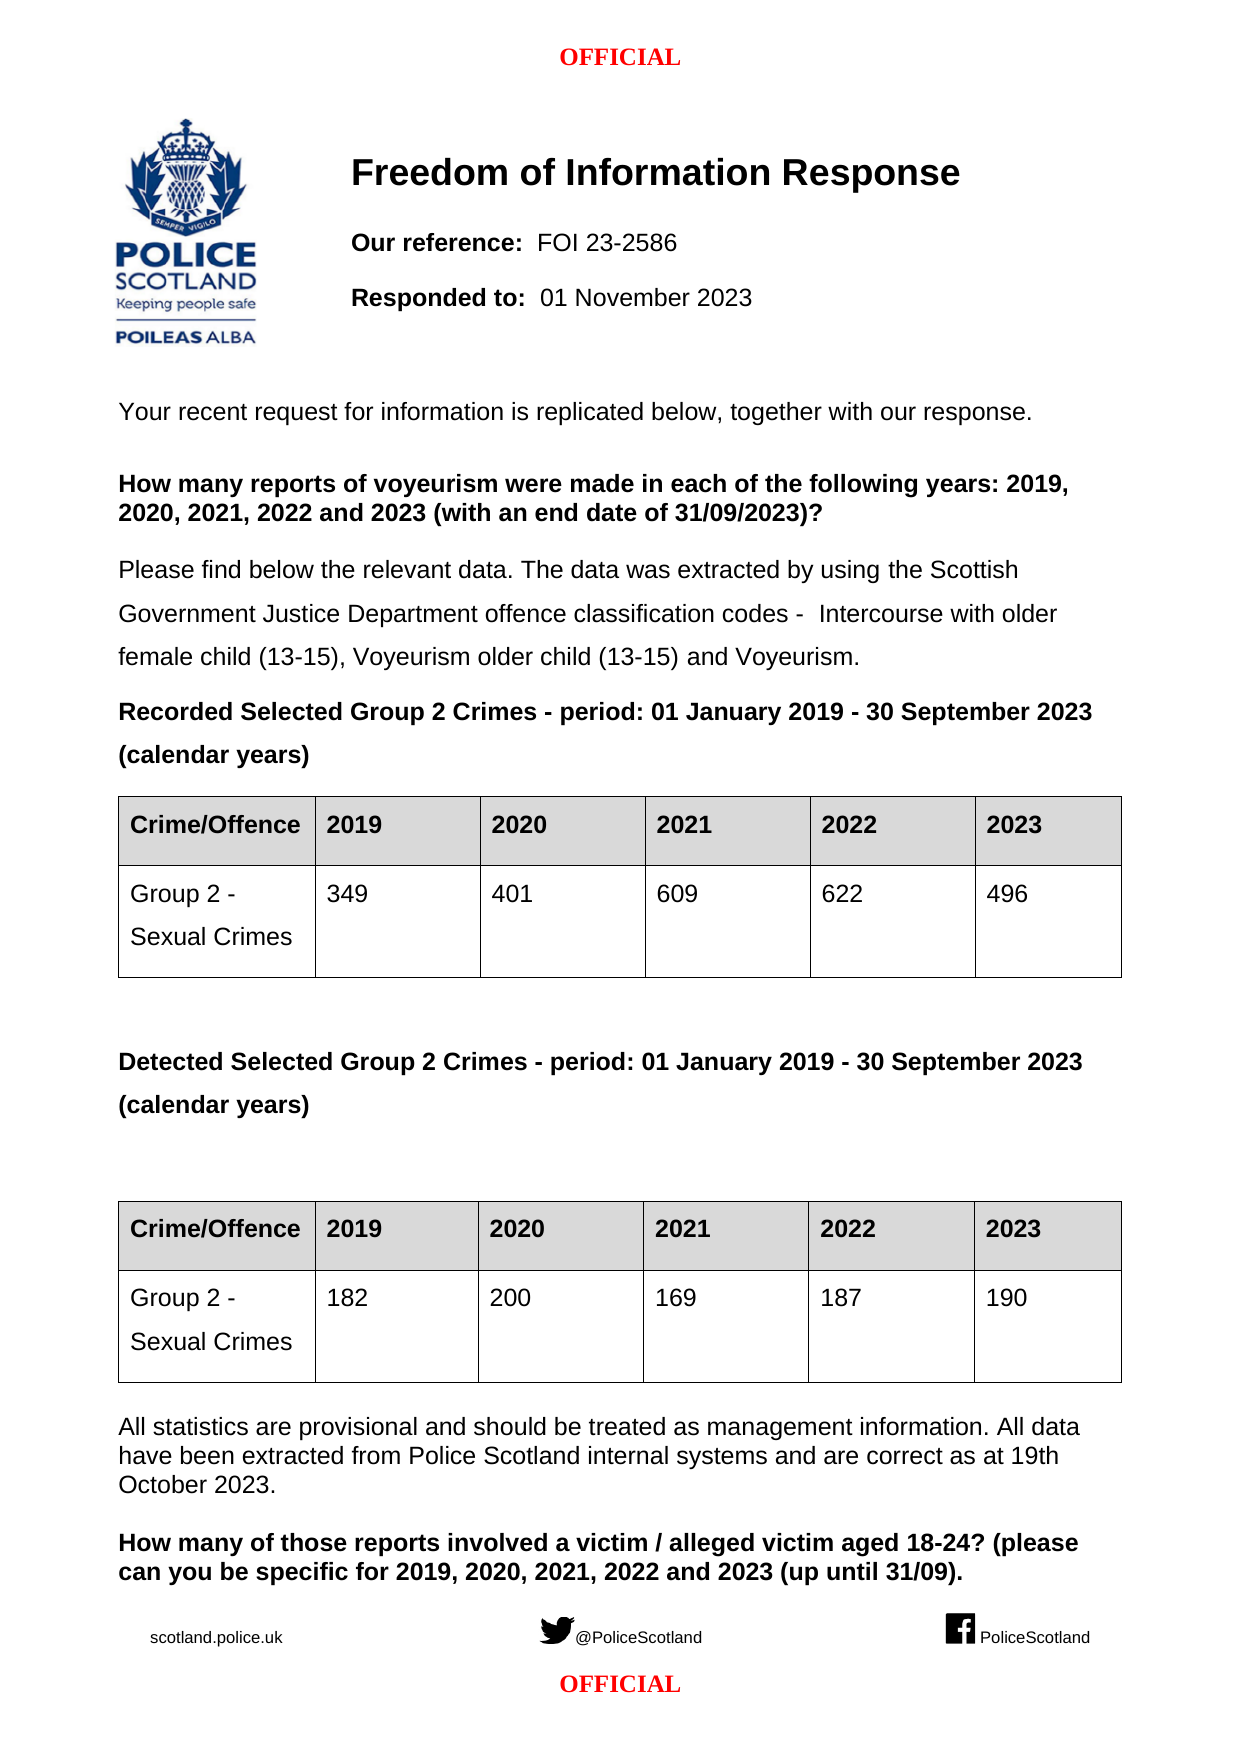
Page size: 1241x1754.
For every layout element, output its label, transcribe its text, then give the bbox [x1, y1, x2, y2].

table_header Freedom of Information Response Our reference: FOI 23-2586 Responded to: 01 November 2023 [340, 118, 1121, 384]
table_header 2022 [811, 797, 975, 865]
table_cell 609 [646, 866, 810, 977]
text How many reports of voyeurism were made in each of the following years: 2019, 2020, 2021, 2022 and 2023 (with an end date of 31/09/2023)? [118, 469, 1122, 526]
picture [945, 1613, 976, 1644]
table_header [103, 118, 339, 384]
table_cell Group 2 - Sexual Crimes [119, 866, 315, 977]
table_cell 200 [479, 1271, 643, 1382]
table_header 2023 [975, 1202, 1121, 1270]
table_cell 182 [316, 1271, 478, 1382]
text Detected Selected Group 2 Crimes - period: 01 January 2019 - 30 September 2023 (calendar years) [118, 1046, 1122, 1118]
table_cell 401 [481, 866, 645, 977]
table_header 2023 [976, 797, 1121, 865]
text All statistics are provisional and should be treated as management information. All data have been extracted from Police Scotland internal systems and are correct as at 19th October 2023. [118, 1412, 1122, 1498]
table_header 2020 [479, 1202, 643, 1270]
text Your recent request for information is replicated below, together with our response. [118, 396, 1122, 425]
table_header Crime/Offence [119, 797, 315, 865]
text Please find below the relevant data. The data was extracted by using the Scottish Government Justice Department offence classification codes - Intercourse with older female child (13-15), Voyeurism older child (13-15) and Voyeurism. [118, 555, 1122, 670]
table_cell 190 [975, 1271, 1121, 1382]
table_cell 622 [811, 866, 975, 977]
table_header 2021 [644, 1202, 808, 1270]
picture [114, 118, 257, 347]
table_cell 349 [316, 866, 480, 977]
table_header Crime/Offence [119, 1202, 315, 1270]
table_cell 169 [644, 1271, 808, 1382]
picture [538, 1617, 575, 1644]
table_header 2021 [646, 797, 810, 865]
table_header 2019 [316, 797, 480, 865]
table_header 2022 [809, 1202, 974, 1270]
table_cell 496 [976, 866, 1121, 977]
text Recorded Selected Group 2 Crimes - period: 01 January 2019 - 30 September 2023 (calendar years) [118, 697, 1122, 769]
text How many of those reports involved a victim / alleged victim aged 18-24? (please can you be specific for 2019, 2020, 2021, 2022 and 2023 (up until 31/09). [118, 1528, 1122, 1585]
table_cell Group 2 - Sexual Crimes [119, 1271, 315, 1382]
table_cell 187 [809, 1271, 974, 1382]
table_header 2020 [481, 797, 645, 865]
table_header 2019 [316, 1202, 478, 1270]
